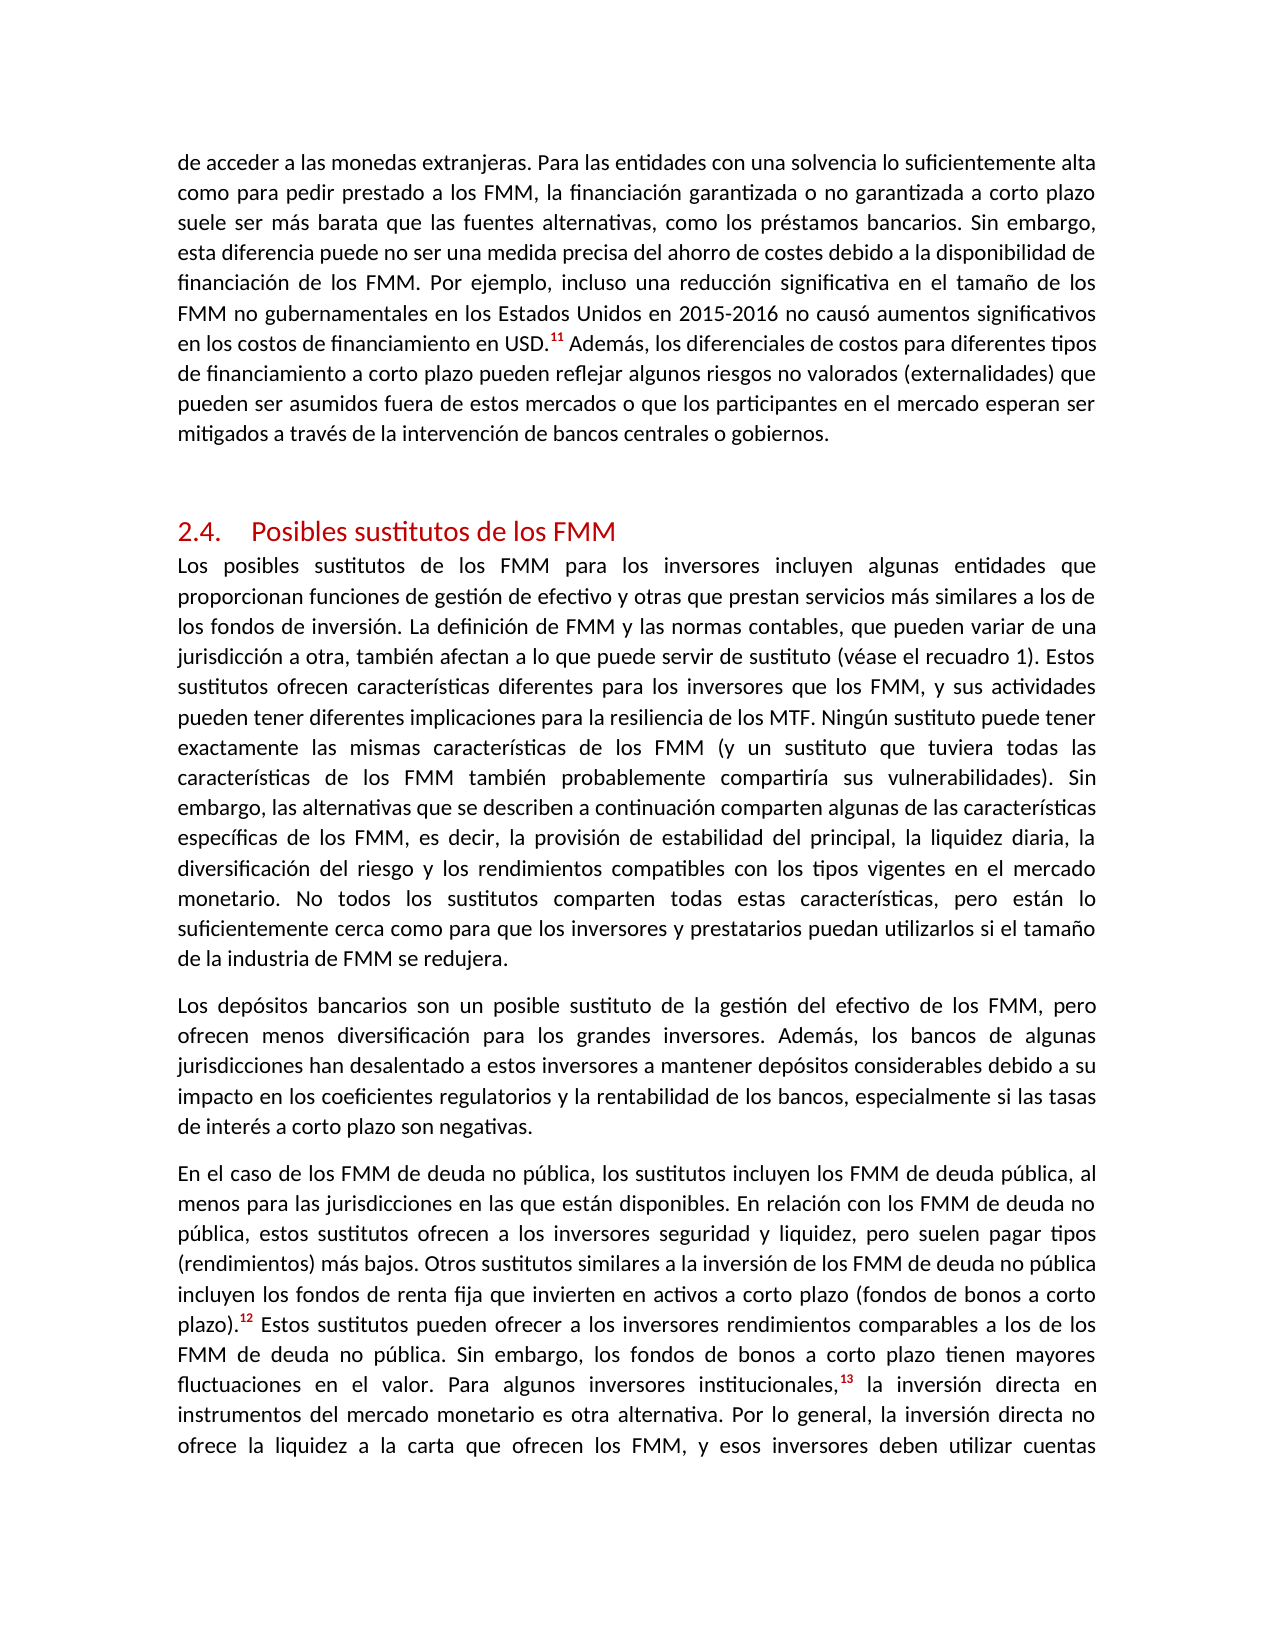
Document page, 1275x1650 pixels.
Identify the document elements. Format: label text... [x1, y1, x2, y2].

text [177, 148, 1098, 447]
text Los posibles sustitutos de los FMM para los inversores incluyen algunas entidades que proporcionan funciones de gestión de efectivo y otras que prestan servicios más similares a los de los fondos de inversión. La definición de FMM y las normas contables, que pueden variar de una jurisdicción a otra, también afectan a lo que puede servir de sustituto (véase el recuadro 1). Estos sustitutos ofrecen características diferentes para los inversores que los FMM, y sus actividades pueden tener diferentes implicaciones para la resiliencia de los MTF. Ningún sustituto puede tener exactamente las mismas características de los FMM (y un sustituto que tuviera todas las características de los FMM también probablemente compartiría sus vulnerabilidades). Sin embargo, las alternativas que se describen a continuación comparten algunas de las características específicas de los FMM, es decir, la provisión de estabilidad del principal, la liquidez diaria, la diversificación del riesgo y los rendimientos compatibles con los tipos vigentes en el mercado monetario. No todos los sustitutos comparten todas estas características, pero están lo suficientemente cerca como para que los inversores y prestatarios puedan utilizarlos si el tamaño de la industria de FMM se redujera. [177, 552, 1098, 972]
text Los depósitos bancarios son un posible sustituto de la gestión del efectivo de los FMM, pero ofrecen menos diversificación para los grandes inversores. Además, los bancos de algunas jurisdicciones han desalentado a estos inversores a mantener depósitos considerables debido a su impacto en los coeficientes regulatorios y la rentabilidad de los bancos, especialmente si las tasas de interés a corto plazo son negativas. [177, 991, 1098, 1140]
text 2.4. Posibles sustitutos de los FMM [177, 513, 1098, 549]
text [177, 1159, 1098, 1459]
